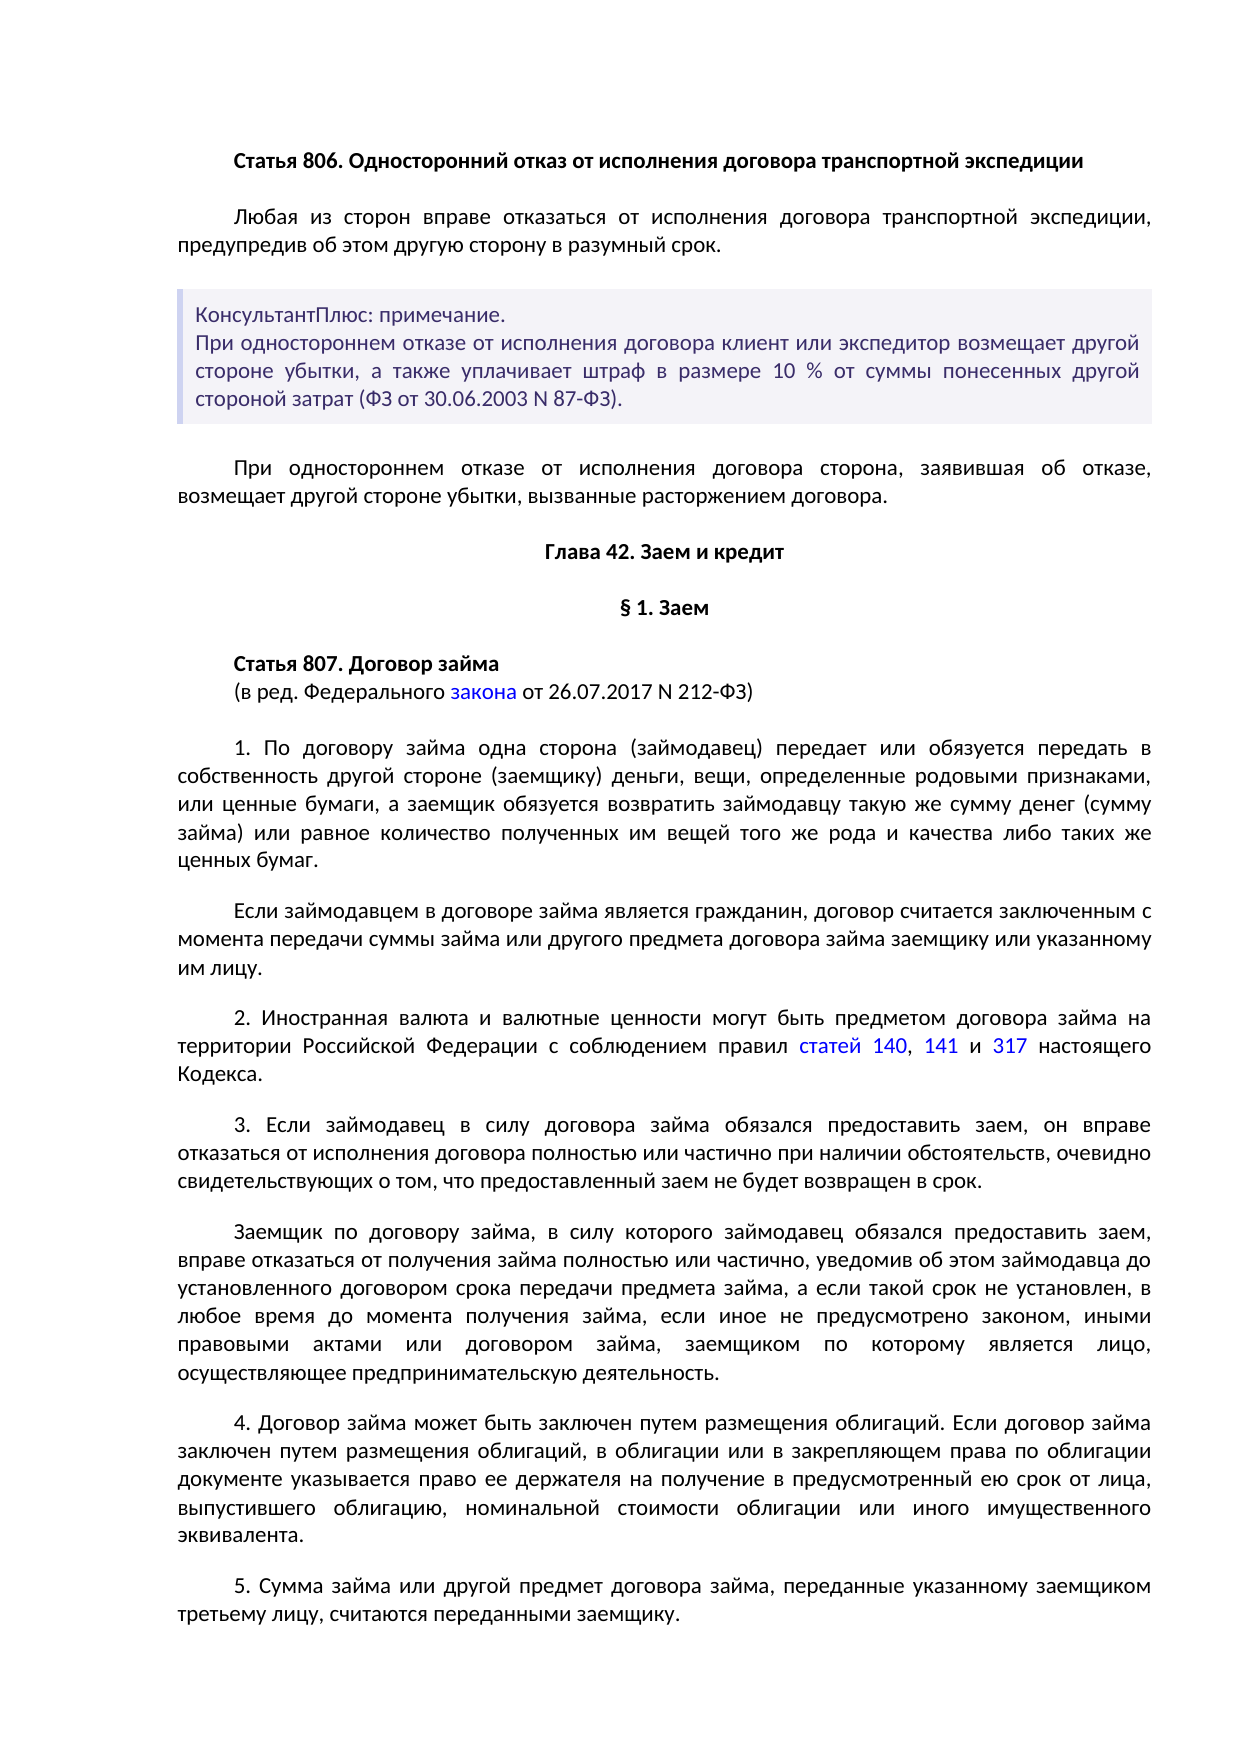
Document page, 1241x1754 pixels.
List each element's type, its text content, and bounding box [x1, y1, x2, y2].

title Статья 806. Односторонний отказ от исполнения договора транспортной экспедиции [177, 146, 1152, 174]
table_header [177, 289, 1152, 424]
title § 1. Заем [177, 593, 1152, 621]
text 2. Иностранная валюта и валютные ценности могут быть предметом договора займа на территории Российской Федерации с соблюдением правил статей 140, 141 и 317 настоящего Кодекса. [177, 1003, 1152, 1088]
text 4. Договор займа может быть заключен путем размещения облигаций. Если договор займа заключен путем размещения облигаций, в облигации или в закрепляющем права по облигации документе указывается право ее держателя на получение в предусмотренный ею срок от лица, выпустившего облигацию, номинальной стоимости облигации или иного имущественного эквивалента. [177, 1408, 1152, 1549]
text 5. Сумма займа или другой предмет договора займа, переданные указанному заемщиком третьему лицу, считаются переданными заемщику. [177, 1572, 1152, 1628]
text 1. По договору займа одна сторона (займодавец) передает или обязуется передать в собственность другой стороне (заемщику) деньги, вещи, определенные родовыми признаками, или ценные бумаги, а заемщик обязуется возвратить займодавцу такую же сумму денег (сумму займа) или равное количество полученных им вещей того же рода и качества либо таких же ценных бумаг. [177, 733, 1152, 874]
title Глава 42. Заем и кредит [177, 537, 1152, 565]
text Заемщик по договору займа, в силу которого займодавец обязался предоставить заем, вправе отказаться от получения займа полностью или частично, уведомив об этом займодавца до установленного договором срока передачи предмета займа, а если такой срок не установлен, в любое время до момента получения займа, если иное не предусмотрено законом, иными правовыми актами или договором займа, заемщиком по которому является лицо, осуществляющее предпринимательскую деятельность. [177, 1217, 1152, 1386]
text 3. Если займодавец в силу договора займа обязался предоставить заем, он вправе отказаться от исполнения договора полностью или частично при наличии обстоятельств, очевидно свидетельствующих о том, что предоставленный заем не будет возвращен в срок. [177, 1111, 1152, 1194]
text Любая из сторон вправе отказаться от исполнения договора транспортной экспедиции, предупредив об этом другую сторону в разумный срок. [177, 202, 1152, 258]
text При одностороннем отказе от исполнения договора сторона, заявившая об отказе, возмещает другой стороне убытки, вызванные расторжением договора. [177, 453, 1152, 509]
text (в ред. Федерального закона от 26.07.2017 N 212-ФЗ) [177, 677, 1152, 706]
title Статья 807. Договор займа [177, 649, 1152, 677]
text Если займодавцем в договоре займа является гражданин, договор считается заключенным с момента передачи суммы займа или другого предмета договора займа заемщику или указанному им лицу. [177, 897, 1152, 981]
